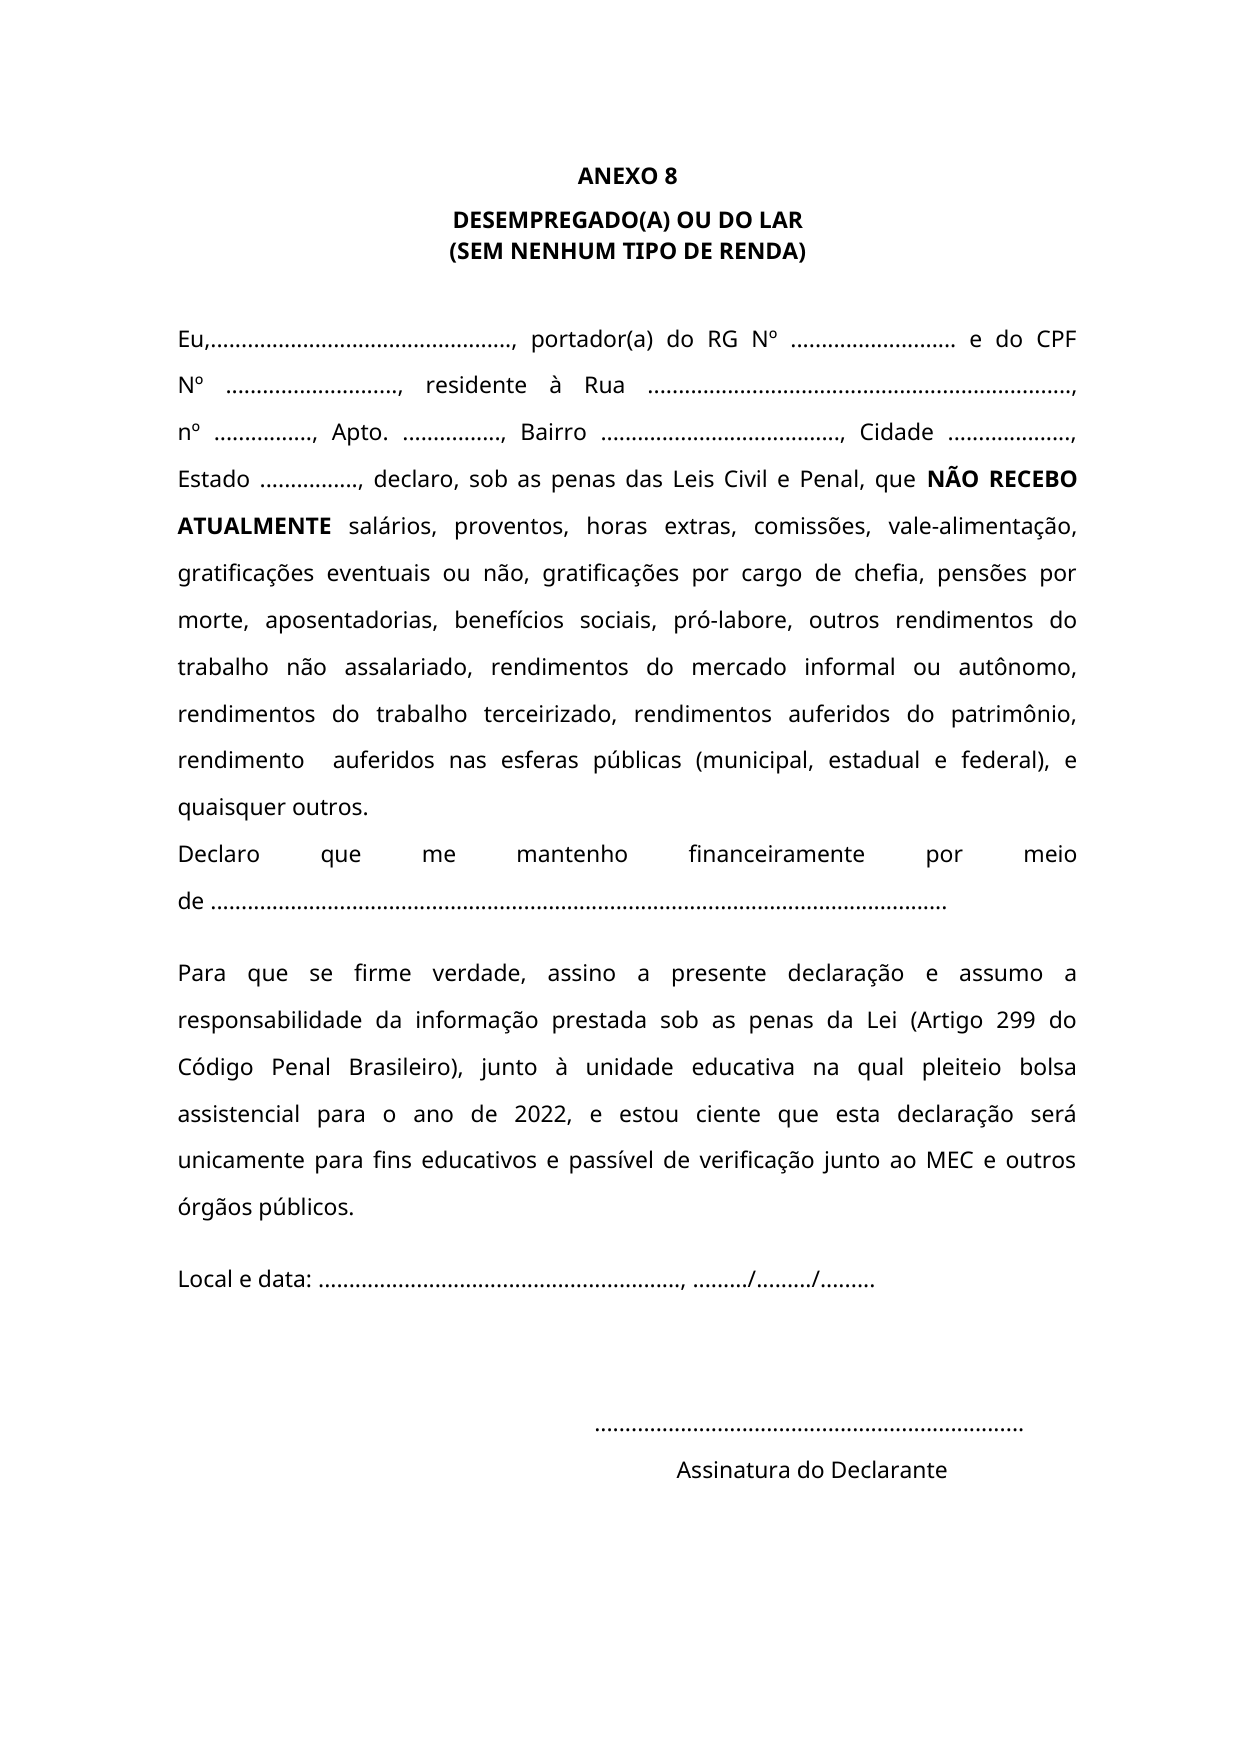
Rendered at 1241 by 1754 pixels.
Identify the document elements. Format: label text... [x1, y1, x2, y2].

text ANEXO 8 [177, 160, 1078, 191]
text Local e data: ..........................................................., ........./........./......... [177, 1263, 1078, 1294]
text Eu,................................................., portador(a) do RG Nº ........................... e do CPF Nº ............................, residente à Rua ....................................................................., nº ................, Apto. ................, Bairro ......................................., Cidade ...................., Estado ................, declaro, sob as penas das Leis Civil e Penal, que NÃO RECEBO ATUALMENTE salários, proventos, horas extras, comissões, vale-alimentação, gratificações eventuais ou não, gratificações por cargo de chefia, pensões por morte, aposentadorias, benefícios sociais, pró-labore, outros rendimentos do trabalho não assalariado, rendimentos do mercado informal ou autônomo, rendimentos do trabalho terceirizado, rendimentos auferidos do patrimônio, rendimento auferidos nas esferas públicas (municipal, estadual e federal), e quaisquer outros. [177, 323, 1078, 823]
text Declaro que me mantenho financeiramente por meio de ........................................................................................................................ [177, 838, 1078, 916]
text DESEMPREGADO(A) OU DO LAR (SEM NENHUM TIPO DE RENDA) [177, 204, 1078, 266]
text Para que se firme verdade, assino a presente declaração e assumo a responsabilidade da informação prestada sob as penas da Lei (Artigo 299 do Código Penal Brasileiro), junto à unidade educativa na qual pleiteio bolsa assistencial para o ano de 2022, e estou ciente que esta declaração será unicamente para fins educativos e passível de verificação junto ao MEC e outros órgãos públicos. [177, 957, 1078, 1223]
text ...................................................................... Assinatura do Declarante [546, 1407, 1078, 1485]
